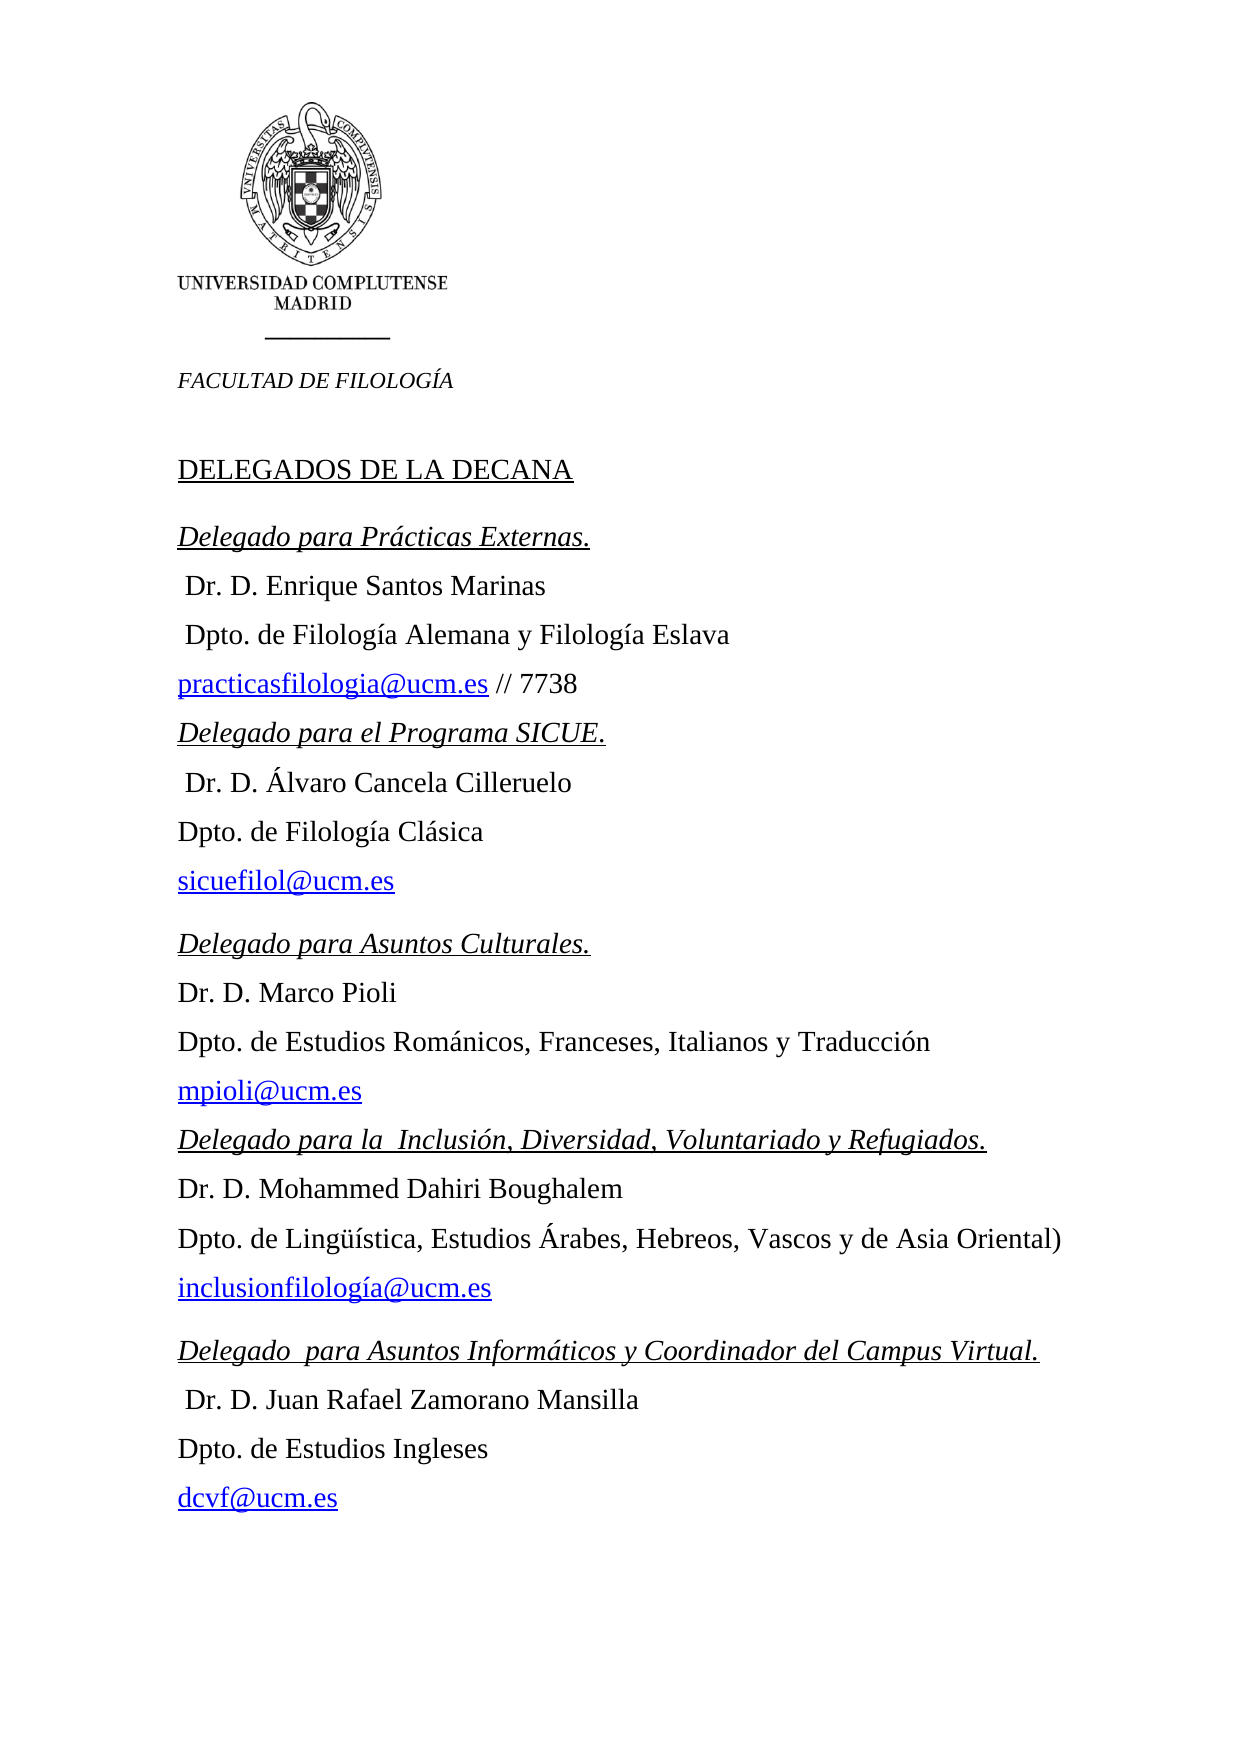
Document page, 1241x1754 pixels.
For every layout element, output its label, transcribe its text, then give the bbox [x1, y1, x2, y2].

text Dpto. de Estudios Románicos, Franceses, Italianos y Traducción [177, 1024, 1063, 1058]
text Delegado para la Inclusión, Diversidad, Voluntariado y Refugiados. [177, 1122, 1063, 1156]
text Dr. D. Enrique Santos Marinas [177, 568, 1063, 602]
text Dpto. de Filología Clásica [177, 814, 1063, 847]
text Dpto. de Estudios Ingleses [177, 1431, 1063, 1464]
text Delegado para Asuntos Culturales. [177, 926, 1063, 959]
text Dpto. de Filología Alemana y Filología Eslava [177, 617, 1063, 651]
text Delegado para el Programa SICUE. [177, 716, 1063, 749]
text dcvf@ucm.es [177, 1480, 1063, 1514]
text mpioli@ucm.es [177, 1073, 1063, 1107]
text Dr. D. Álvaro Cancela Cilleruelo [177, 765, 1063, 798]
text Delegado para Asuntos Informáticos y Coordinador del Campus Virtual. [177, 1333, 1063, 1366]
text DELEGADOS DE LA DECANA [177, 452, 1063, 485]
text Dpto. de Lingüística, Estudios Árabes, Hebreos, Vascos y de Asia Oriental) [177, 1221, 1063, 1254]
text Dr. D. Marco Pioli [177, 975, 1063, 1008]
text Dr. D. Juan Rafael Zamorano Mansilla [177, 1382, 1063, 1415]
text sicuefilol@ucm.es [177, 863, 1063, 897]
text practicasfilologia@ucm.es // 7738 [177, 666, 1063, 700]
text Delegado para Prácticas Externas. [177, 519, 1063, 552]
text inclusionfilología@ucm.es [177, 1270, 1063, 1303]
picture [177, 102, 448, 310]
text Dr. D. Mohammed Dahiri Boughalem [177, 1172, 1063, 1205]
